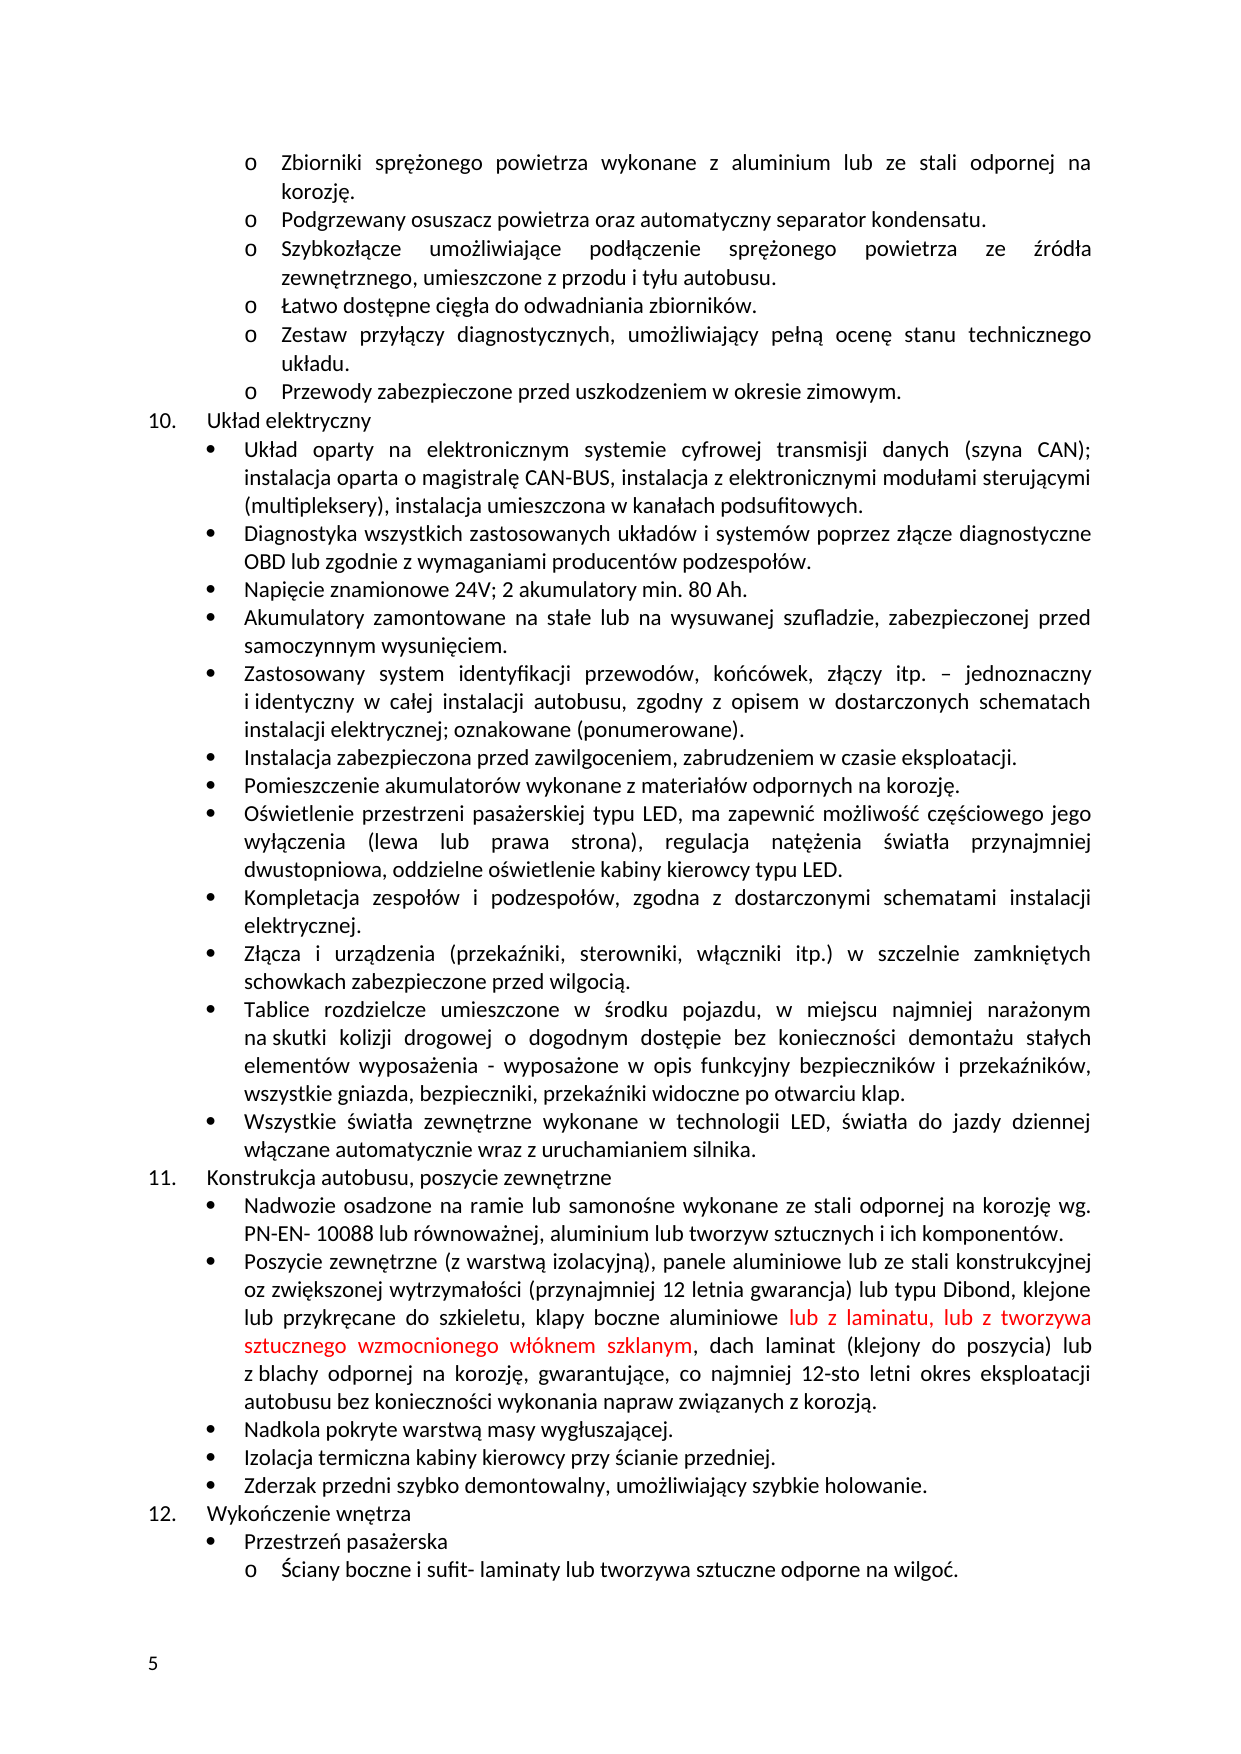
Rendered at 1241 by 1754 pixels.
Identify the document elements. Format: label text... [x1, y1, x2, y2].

list Kompletacja zespołów i podzespołów, zgodna z dostarczonymi schematami instalacji elektrycznej. [207, 883, 1093, 939]
list Zderzak przedni szybko demontowalny, umożliwiający szybkie holowanie. [207, 1471, 1093, 1499]
list Oświetlenie przestrzeni pasażerskiej typu LED, ma zapewnić możliwość częściowego jego wyłączenia (lewa lub prawa strona), regulacja natężenia światła przynajmniej dwustopniowa, oddzielne oświetlenie kabiny kierowcy typu LED. [207, 799, 1093, 883]
list Ściany boczne i sufit- laminaty lub tworzywa sztuczne odporne na wilgoć. [244, 1556, 1093, 1585]
list Zastosowany system identyfikacji przewodów, końcówek, złączy itp. – jednoznaczny i identyczny w całej instalacji autobusu, zgodny z opisem w dostarczonych schematach instalacji elektrycznej; oznakowane (ponumerowane). [207, 659, 1093, 743]
list Akumulatory zamontowane na stałe lub na wysuwanej szufladzie, zabezpieczonej przed samoczynnym wysunięciem. [207, 603, 1093, 659]
list Zestaw przyłączy diagnostycznych, umożliwiający pełną ocenę stanu technicznego układu. [244, 320, 1093, 377]
list Tablice rozdzielcze umieszczone w środku pojazdu, w miejscu najmniej narażonym na skutki kolizji drogowej o dogodnym dostępie bez konieczności demontażu stałych elementów wyposażenia - wyposażone w opis funkcyjny bezpieczników i przekaźników, wszystkie gniazda, bezpieczniki, przekaźniki widoczne po otwarciu klap. [207, 995, 1093, 1107]
list Układ elektryczny [148, 407, 1093, 435]
list Napięcie znamionowe 24V; 2 akumulatory min. 80 Ah. [207, 575, 1093, 603]
list Przewody zabezpieczone przed uszkodzeniem w okresie zimowym. [244, 377, 1093, 407]
list Instalacja zabezpieczona przed zawilgoceniem, zabrudzeniem w czasie eksploatacji. [207, 743, 1093, 771]
list Pomieszczenie akumulatorów wykonane z materiałów odpornych na korozję. [207, 771, 1093, 799]
list Łatwo dostępne cięgła do odwadniania zbiorników. [244, 291, 1093, 320]
list Nadkola pokryte warstwą masy wygłuszającej. [207, 1415, 1093, 1443]
list Nadwozie osadzone na ramie lub samonośne wykonane ze stali odpornej na korozję wg. PN-EN- 10088 lub równoważnej, aluminium lub tworzyw sztucznych i ich komponentów. [207, 1191, 1093, 1247]
list Przestrzeń pasażerska [207, 1527, 1093, 1556]
list Diagnostyka wszystkich zastosowanych układów i systemów poprzez złącze diagnostyczne OBD lub zgodnie z wymaganiami producentów podzespołów. [207, 519, 1093, 575]
list Zbiorniki sprężonego powietrza wykonane z aluminium lub ze stali odpornej na korozję. [244, 148, 1093, 205]
list Wykończenie wnętrza [148, 1499, 1093, 1527]
list Konstrukcja autobusu, poszycie zewnętrzne [148, 1163, 1093, 1191]
list Poszycie zewnętrzne (z warstwą izolacyjną), panele aluminiowe lub ze stali konstrukcyjnej oz zwiększonej wytrzymałości (przynajmniej 12 letnia gwarancja) lub typu Dibond, klejone lub przykręcane do szkieletu, klapy boczne aluminiowe lub z laminatu, lub z tworzywa sztucznego wzmocnionego włóknem szklanym, dach laminat (klejony do poszycia) lub z blachy odpornej na korozję, gwarantujące, co najmniej 12-sto letni okres eksploatacji autobusu bez konieczności wykonania napraw związanych z korozją. [207, 1247, 1093, 1415]
list Szybkozłącze umożliwiające podłączenie sprężonego powietrza ze źródła zewnętrznego, umieszczone z przodu i tyłu autobusu. [244, 234, 1093, 291]
list Izolacja termiczna kabiny kierowcy przy ścianie przedniej. [207, 1443, 1093, 1471]
list Układ oparty na elektronicznym systemie cyfrowej transmisji danych (szyna CAN); instalacja oparta o magistralę CAN-BUS, instalacja z elektronicznymi modułami sterującymi (multipleksery), instalacja umieszczona w kanałach podsufitowych. [207, 435, 1093, 519]
list Podgrzewany osuszacz powietrza oraz automatyczny separator kondensatu. [244, 205, 1093, 234]
list Wszystkie światła zewnętrzne wykonane w technologii LED, światła do jazdy dziennej włączane automatycznie wraz z uruchamianiem silnika. [207, 1107, 1093, 1163]
list Złącza i urządzenia (przekaźniki, sterowniki, włączniki itp.) w szczelnie zamkniętych schowkach zabezpieczone przed wilgocią. [207, 939, 1093, 995]
